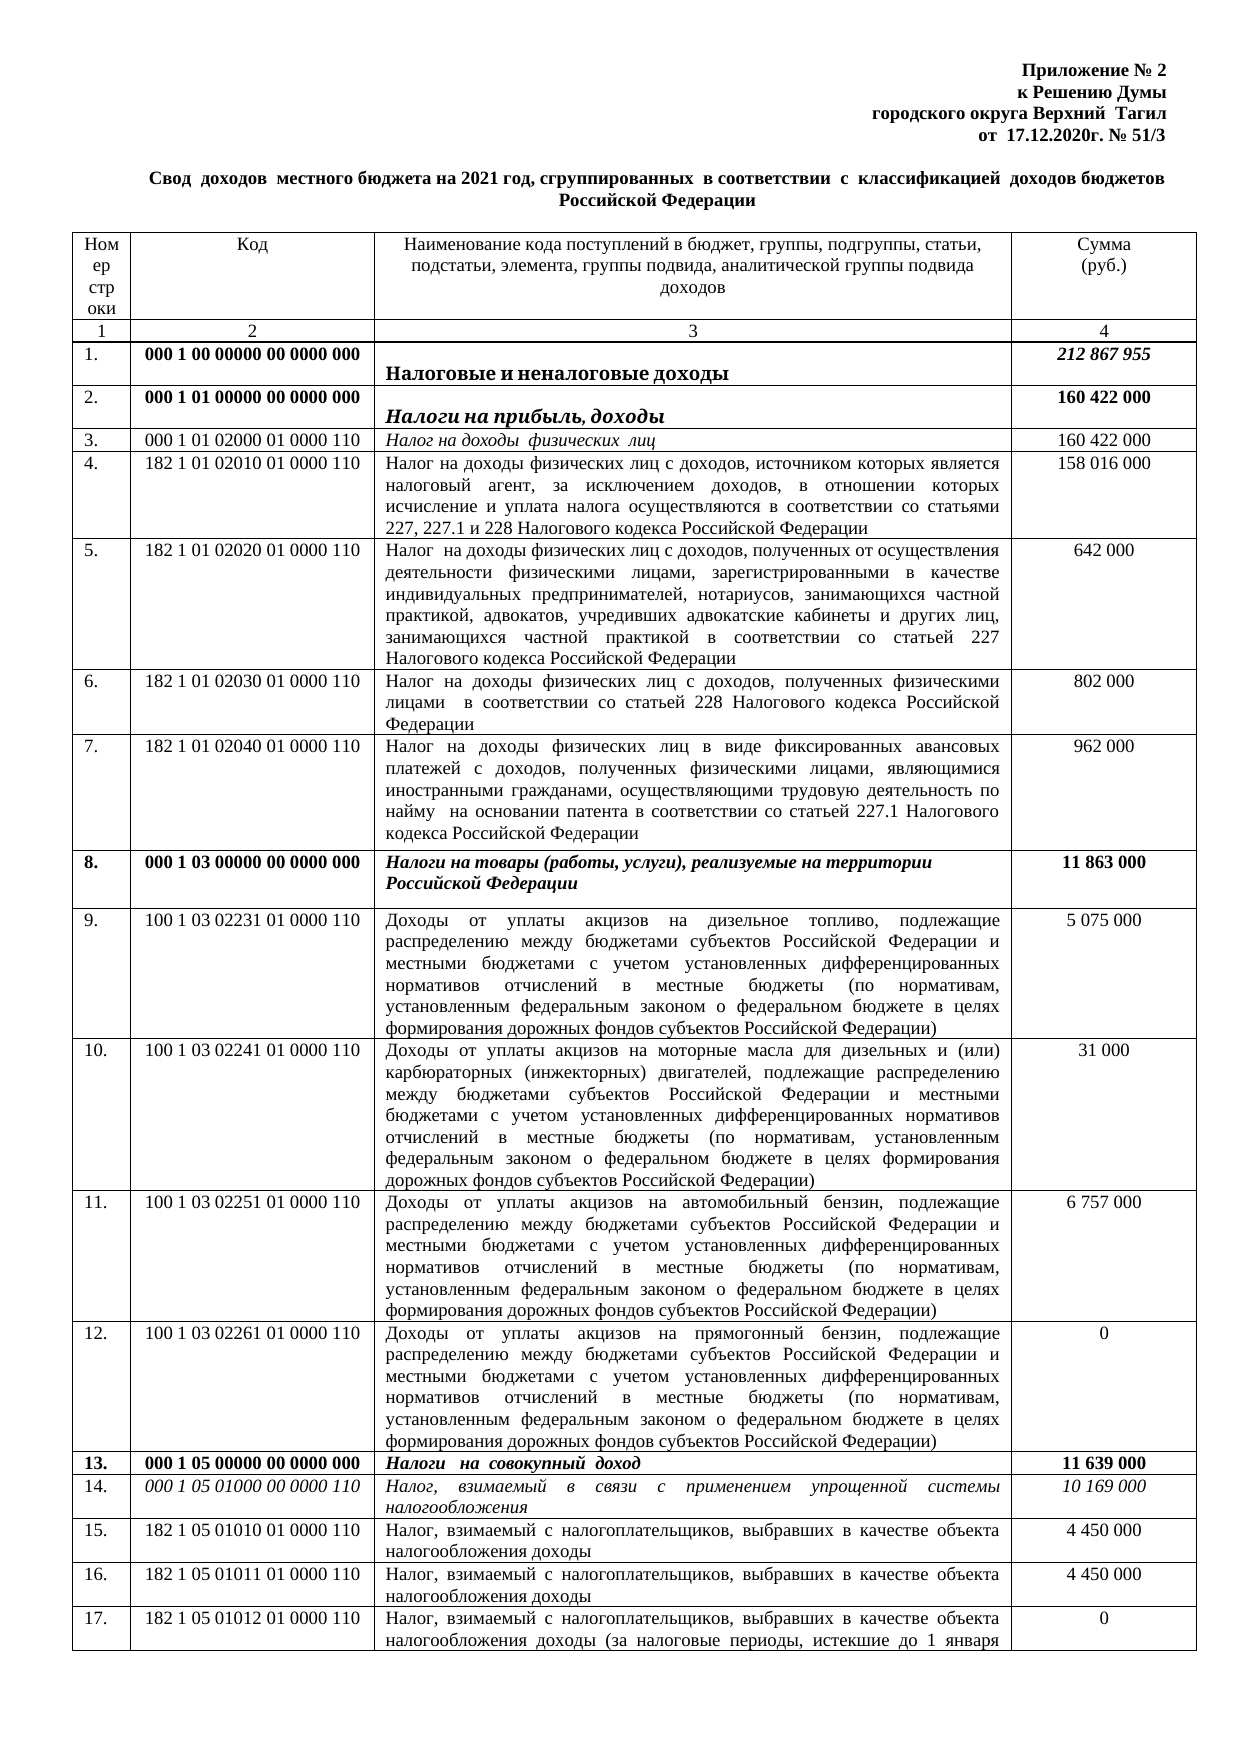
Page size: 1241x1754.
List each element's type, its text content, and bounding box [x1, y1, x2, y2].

table_cell Налог на доходы физических лиц [375, 429, 1011, 451]
table_cell 6 757 000 [1012, 1191, 1196, 1321]
table_cell 000 1 05 00000 00 0000 000 [131, 1452, 374, 1474]
table_cell [73, 1519, 130, 1562]
table_cell Налог на доходы физических лиц с доходов, полученных от осуществления деятельности физическими лицами, зарегистрированными в качестве индивидуальных предпринимателей, нотариусов, занимающихся частной практикой, адвокатов, учредивших адвокатские кабинеты и других лиц, занимающихся частной практикой в соответствии со статьей 227 Налогового кодекса Российской Федерации [375, 539, 1011, 669]
table_cell 5 075 000 [1012, 909, 1196, 1038]
table_cell 642 000 [1012, 539, 1196, 669]
table_cell 182 1 01 02030 01 0000 110 [131, 670, 374, 734]
table_cell 4 [1012, 320, 1196, 341]
table_cell [73, 1607, 130, 1650]
table_cell 100 1 03 02261 01 0000 110 [131, 1322, 374, 1451]
table_cell Налоговые и неналоговые доходы [375, 343, 1011, 385]
table_cell 3 [375, 320, 1011, 341]
table_header Номер строки [73, 233, 130, 319]
table_cell [73, 1191, 130, 1321]
table_cell Доходы от уплаты акцизов на автомобильный бензин, подлежащие распределению между бюджетами субъектов Российской Федерации и местными бюджетами с учетом установленных дифференцированных нормативов отчислений в местные бюджеты (по нормативам, установленным федеральным законом о федеральном бюджете в целях формирования дорожных фондов субъектов Российской Федерации) [375, 1191, 1011, 1321]
table_cell 1 [73, 320, 130, 341]
table_cell 182 1 05 01011 01 0000 110 [131, 1563, 374, 1606]
table_cell Налоги на товары (работы, услуги), реализуемые на территории Российской Федерации [375, 851, 1011, 908]
table_cell 2 [131, 320, 374, 341]
table_cell Налог, взимаемый с налогоплательщиков, выбравших в качестве объекта налогообложения доходы [375, 1563, 1011, 1606]
table_header Сумма (руб.) [1012, 233, 1196, 319]
table_cell Налог на доходы физических лиц с доходов, полученных физическими лицами в соответствии со статьей 228 Налогового кодекса Российской Федерации [375, 670, 1011, 734]
table_cell 160 422 000 [1012, 386, 1196, 428]
table_cell 182 1 01 02020 01 0000 110 [131, 539, 374, 669]
table_header Наименование кода поступлений в бюджет, группы, подгруппы, статьи, подстатьи, элемента, группы подвида, аналитической группы подвида доходов [375, 233, 1011, 319]
table_cell [73, 343, 130, 385]
table_cell [73, 1452, 130, 1474]
table_cell [73, 909, 130, 1038]
table_cell 182 1 01 02010 01 0000 110 [131, 452, 374, 538]
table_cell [131, 1607, 374, 1650]
table_cell 100 1 03 02251 01 0000 110 [131, 1191, 374, 1321]
table_cell [73, 1475, 130, 1518]
table_cell 0 [1012, 1322, 1196, 1451]
table_cell Налог на доходы физических лиц в виде фиксированных авансовых платежей с доходов, полученных физическими лицами, являющимися иностранными гражданами, осуществляющими трудовую деятельность по найму на основании патента в соответствии со статьей 227.1 Налогового кодекса Российской Федерации [375, 735, 1011, 849]
table_cell 4 450 000 [1012, 1563, 1196, 1606]
text городского округа Верхний Тагил [148, 102, 1167, 124]
table_cell 160 422 000 [1012, 429, 1196, 451]
table_cell 000 1 05 01000 00 0000 110 [131, 1475, 374, 1518]
table_cell Доходы от уплаты акцизов на прямогонный бензин, подлежащие распределению между бюджетами субъектов Российской Федерации и местными бюджетами с учетом установленных дифференцированных нормативов отчислений в местные бюджеты (по нормативам, установленным федеральным законом о федеральном бюджете в целях формирования дорожных фондов субъектов Российской Федерации) [375, 1322, 1011, 1451]
text Свод доходов местного бюджета на 2021 год, сгруппированных в соответствии с классификацией доходов бюджетов Российской Федерации [148, 167, 1167, 210]
table_cell 31 000 [1012, 1039, 1196, 1190]
table_cell Налог, взимаемый с налогоплательщиков, выбравших в качестве объекта налогообложения доходы [375, 1519, 1011, 1562]
table_cell 158 016 000 [1012, 452, 1196, 538]
text от 17.12.2020г. № 51/3 [148, 124, 1167, 145]
table_cell [73, 429, 130, 451]
table_cell 212 867 955 [1012, 343, 1196, 385]
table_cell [375, 1607, 1011, 1650]
table_cell Доходы от уплаты акцизов на дизельное топливо, подлежащие распределению между бюджетами субъектов Российской Федерации и местными бюджетами с учетом установленных дифференцированных нормативов отчислений в местные бюджеты (по нормативам, установленным федеральным законом о федеральном бюджете в целях формирования дорожных фондов субъектов Российской Федерации) [375, 909, 1011, 1038]
text к Решению Думы [148, 81, 1167, 102]
table_cell 000 1 01 00000 00 0000 000 [131, 386, 374, 428]
table_cell 000 1 01 02000 01 0000 110 [131, 429, 374, 451]
table_cell 4 450 000 [1012, 1519, 1196, 1562]
table_cell 100 1 03 02231 01 0000 110 [131, 909, 374, 1038]
table_cell 182 1 01 02040 01 0000 110 [131, 735, 374, 849]
table_cell 11 639 000 [1012, 1452, 1196, 1474]
table_cell [73, 539, 130, 669]
table_cell [73, 1563, 130, 1606]
table_cell Налоги на прибыль, доходы [375, 386, 1011, 428]
text Приложение № 2 [148, 59, 1167, 81]
table_cell [73, 851, 130, 908]
table_cell [73, 670, 130, 734]
table_header Код [131, 233, 374, 319]
table_cell 802 000 [1012, 670, 1196, 734]
table_cell 100 1 03 02241 01 0000 110 [131, 1039, 374, 1190]
table_cell 0 [1012, 1607, 1196, 1650]
table_cell 000 1 03 00000 00 0000 000 [131, 851, 374, 908]
table_cell Доходы от уплаты акцизов на моторные масла для дизельных и (или) карбюраторных (инжекторных) двигателей, подлежащие распределению между бюджетами субъектов Российской Федерации и местными бюджетами с учетом установленных дифференцированных нормативов отчислений в местные бюджеты (по нормативам, установленным федеральным законом о федеральном бюджете в целях формирования дорожных фондов субъектов Российской Федерации) [375, 1039, 1011, 1190]
table_cell 11 863 000 [1012, 851, 1196, 908]
table_cell [73, 1322, 130, 1451]
table_cell [73, 1039, 130, 1190]
table_cell Налог на доходы физических лиц с доходов, источником которых является налоговый агент, за исключением доходов, в отношении которых исчисление и уплата налога осуществляются в соответствии со статьями 227, 227.1 и 228 Налогового кодекса Российской Федерации [375, 452, 1011, 538]
table_cell Налоги на совокупный доход [375, 1452, 1011, 1474]
table_cell [73, 735, 130, 849]
table_cell 962 000 [1012, 735, 1196, 849]
table_cell 000 1 00 00000 00 0000 000 [131, 343, 374, 385]
table_cell [73, 452, 130, 538]
table_cell 10 169 000 [1012, 1475, 1196, 1518]
table_cell 182 1 05 01010 01 0000 110 [131, 1519, 374, 1562]
table_cell [73, 386, 130, 428]
table_cell Налог, взимаемый в связи с применением упрощенной системы налогообложения [375, 1475, 1011, 1518]
